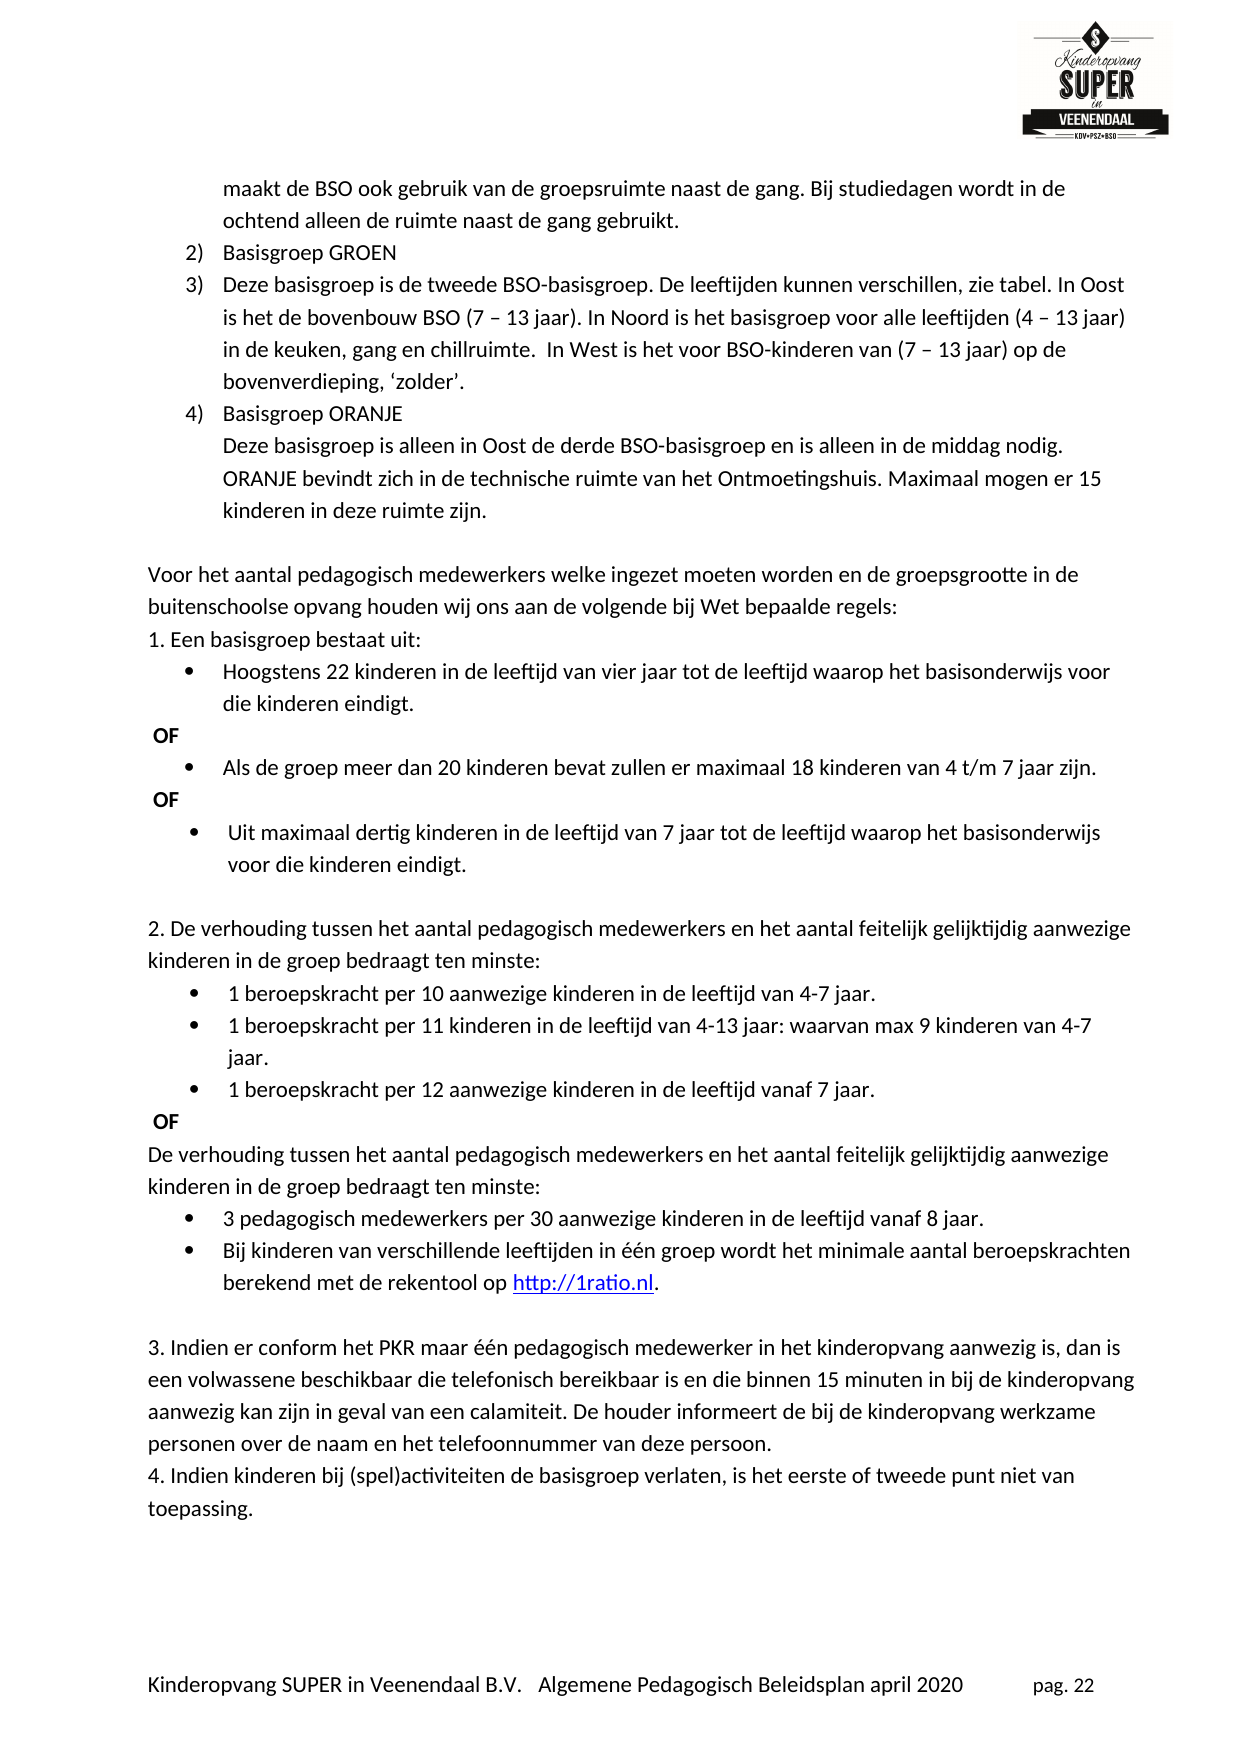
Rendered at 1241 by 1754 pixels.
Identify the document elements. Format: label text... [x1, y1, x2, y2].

text 3. Indien er conform het PKR maar één pedagogisch medewerker in het kinderopvang aanwezig is, dan is een volwassene beschikbaar die telefonisch bereikbaar is en die binnen 15 minuten in bij de kinderopvang aanwezig kan zijn in geval van een calamiteit. De houder informeert de bij de kinderopvang werkzame personen over de naam en het telefoonnummer van deze persoon. [148, 1333, 1137, 1457]
text Voor het aantal pedagogisch medewerkers welke ingezet moeten worden en de groepsgrootte in de buitenschoolse opvang houden wij ons aan de volgende bij Wet bepaalde regels: [148, 560, 1137, 621]
list 1 beroepskracht per 12 aanwezige kinderen in de leeftijd vanaf 7 jaar. [190, 1075, 1137, 1103]
list 1 beroepskracht per 10 aanwezige kinderen in de leeftijd van 4-7 jaar. [190, 979, 1137, 1007]
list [223, 174, 1137, 234]
text 1. Een basisgroep bestaat uit: [148, 625, 1137, 653]
text 2. De verhouding tussen het aantal pedagogisch medewerkers en het aantal feitelijk gelijktijdig aanwezige kinderen in de groep bedraagt ten minste: [148, 914, 1137, 974]
list Deze basisgroep is de tweede BSO-basisgroep. De leeftijden kunnen verschillen, zie tabel. In Oost is het de bovenbouw BSO (7 – 13 jaar). In Noord is het basisgroep voor alle leeftijden (4 – 13 jaar) in de keuken, gang en chillruimte. In West is het voor BSO-kinderen van (7 – 13 jaar) op de bovenverdieping, ‘zolder’. [185, 271, 1137, 395]
text OF [148, 721, 1137, 749]
text 4. Indien kinderen bij (spel)activiteiten de basisgroep verlaten, is het eerste of tweede punt niet van toepassing. [148, 1462, 1137, 1522]
picture [1017, 21, 1174, 139]
list Hoogstens 22 kinderen in de leeftijd van vier jaar tot de leeftijd waarop het basisonderwijs voor die kinderen eindigt. [185, 657, 1137, 717]
list Deze basisgroep is alleen in Oost de derde BSO-basisgroep en is alleen in de middag nodig. ORANJE bevindt zich in de technische ruimte van het Ontmoetingshuis. Maximaal mogen er 15 kinderen in deze ruimte zijn. [223, 432, 1137, 524]
text OF [148, 1107, 1137, 1136]
list Basisgroep ORANJE [185, 399, 1137, 427]
text De verhouding tussen het aantal pedagogisch medewerkers en het aantal feitelijk gelijktijdig aanwezige kinderen in de groep bedraagt ten minste: [148, 1140, 1137, 1200]
list Als de groep meer dan 20 kinderen bevat zullen er maximaal 18 kinderen van 4 t/m 7 jaar zijn. [185, 753, 1137, 781]
list 3 pedagogisch medewerkers per 30 aanwezige kinderen in de leeftijd vanaf 8 jaar. [185, 1204, 1137, 1232]
list Uit maximaal dertig kinderen in de leeftijd van 7 jaar tot de leeftijd waarop het basisonderwijs voor die kinderen eindigt. [190, 818, 1137, 910]
text OF [148, 786, 1137, 814]
list Basisgroep GROEN [185, 238, 1137, 266]
list Bij kinderen van verschillende leeftijden in één groep wordt het minimale aantal beroepskrachten berekend met de rekentool op http://1ratio.nl. [185, 1236, 1137, 1296]
list 1 beroepskracht per 11 kinderen in de leeftijd van 4-13 jaar: waarvan max 9 kinderen van 4-7 jaar. [190, 1011, 1137, 1071]
